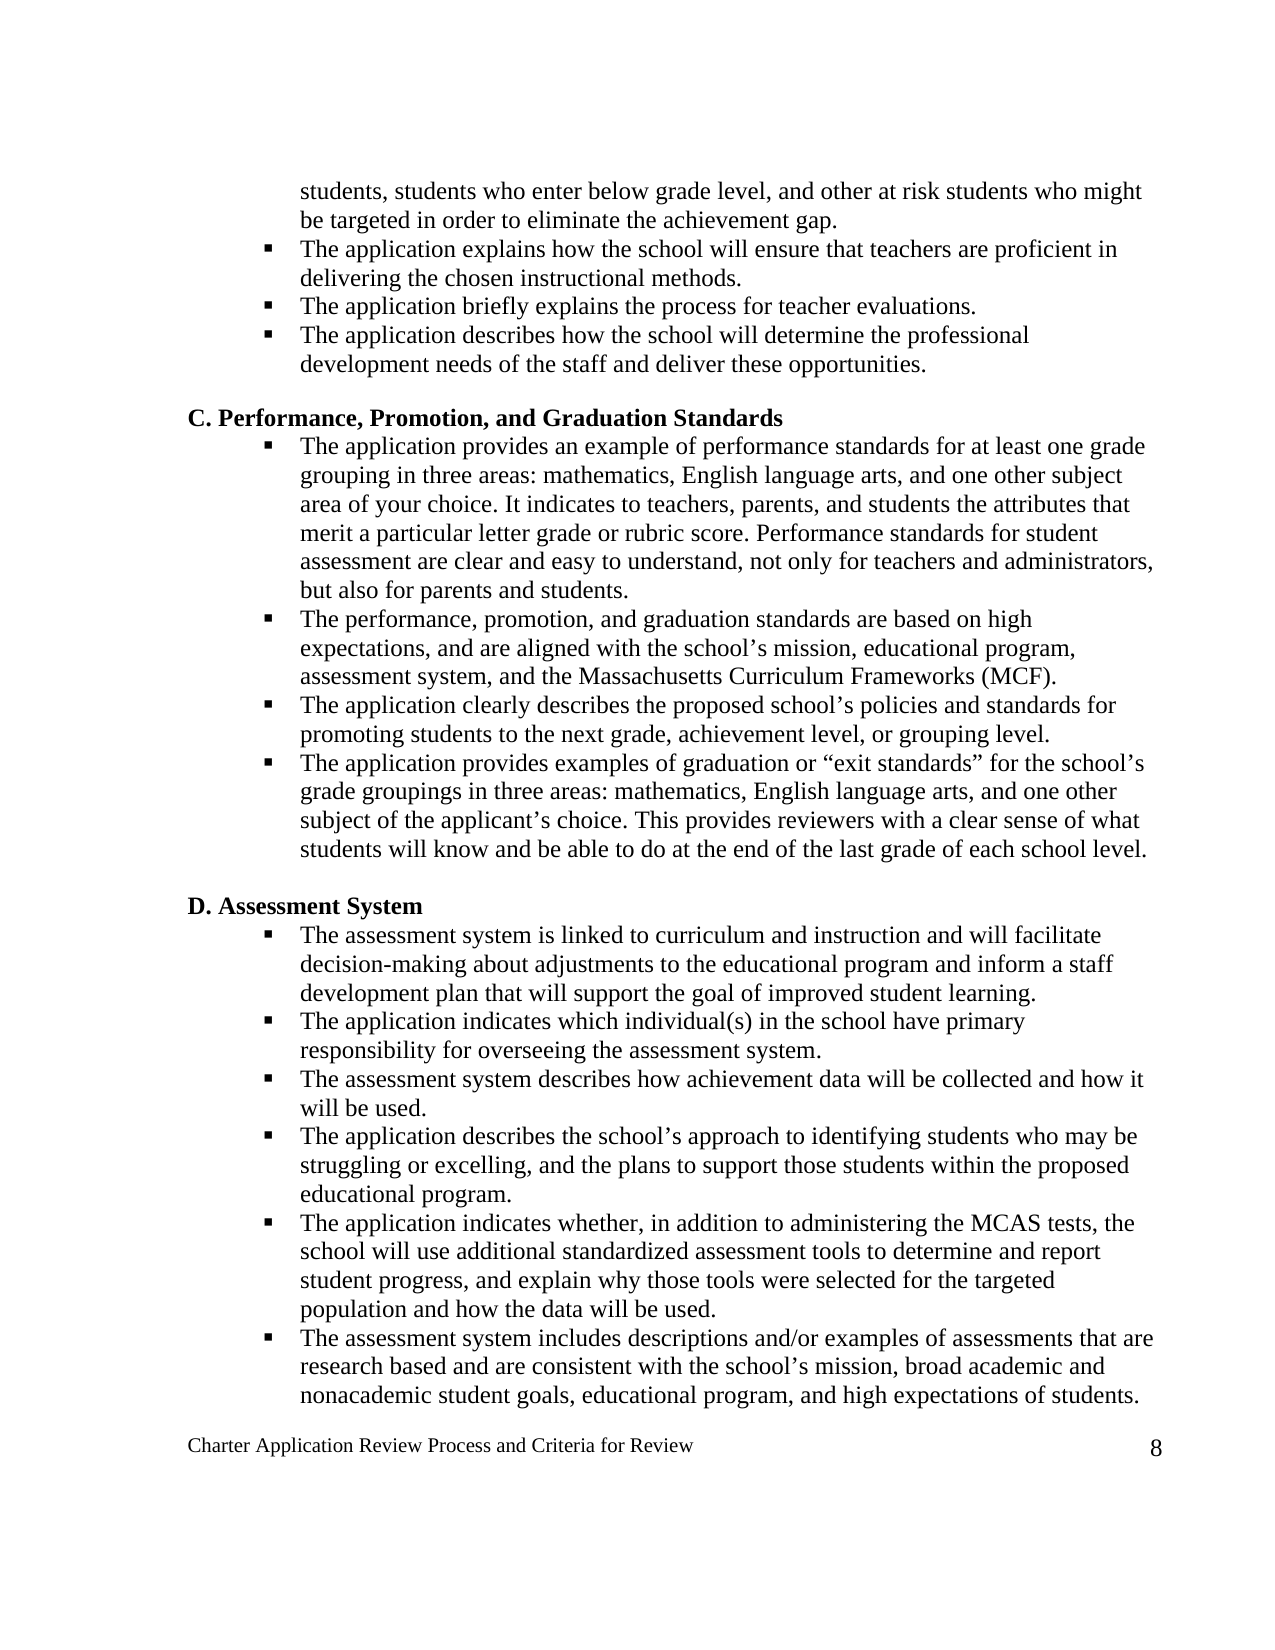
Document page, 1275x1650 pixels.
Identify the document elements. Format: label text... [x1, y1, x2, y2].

list The application clearly describes the proposed school’s policies and standards for promoting students to the next grade, achievement level, or grouping level. [262, 690, 1162, 748]
list The application describes the school’s approach to identifying students who may be struggling or excelling, and the plans to support those students within the proposed educational program. [262, 1121, 1162, 1208]
list The assessment system describes how achievement data will be collected and how it will be used. [262, 1064, 1162, 1121]
text D. Assessment System [187, 891, 1162, 920]
list The application provides examples of graduation or “exit standards” for the school’s grade groupings in three areas: mathematics, English language arts, and one other subject of the applicant’s choice. This provides reviewers with a clear sense of what students will know and be able to do at the end of the last grade of each school level. [262, 748, 1162, 863]
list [262, 176, 1162, 234]
list The application indicates which individual(s) in the school have primary responsibility for overseeing the assessment system. [262, 1006, 1162, 1064]
list The assessment system includes descriptions and/or examples of assessments that are research based and are consistent with the school’s mission, broad academic and nonacademic student goals, educational program, and high expectations of students. [262, 1323, 1162, 1409]
list The application provides an example of performance standards for at least one grade grouping in three areas: mathematics, English language arts, and one other subject area of your choice. It indicates to teachers, parents, and students the attributes that merit a particular letter grade or rubric score. Performance standards for student assessment are clear and easy to understand, not only for teachers and administrators, but also for parents and students. [262, 431, 1162, 604]
text C. Performance, Promotion, and Graduation Standards [187, 403, 1162, 431]
list The application briefly explains the process for teacher evaluations. [262, 291, 1162, 320]
list The assessment system is linked to curriculum and instruction and will facilitate decision-making about adjustments to the educational program and inform a staff development plan that will support the goal of improved student learning. [262, 920, 1162, 1006]
list The application describes how the school will determine the professional development needs of the staff and deliver these opportunities. [262, 320, 1162, 378]
list The performance, promotion, and graduation standards are based on high expectations, and are aligned with the school’s mission, educational program, assessment system, and the Massachusetts Curriculum Frameworks (MCF). [262, 604, 1162, 690]
list The application indicates whether, in addition to administering the MCAS tests, the school will use additional standardized assessment tools to determine and report student progress, and explain why those tools were selected for the targeted population and how the data will be used. [262, 1208, 1162, 1323]
list The application explains how the school will ensure that teachers are proficient in delivering the chosen instructional methods. [262, 234, 1162, 291]
